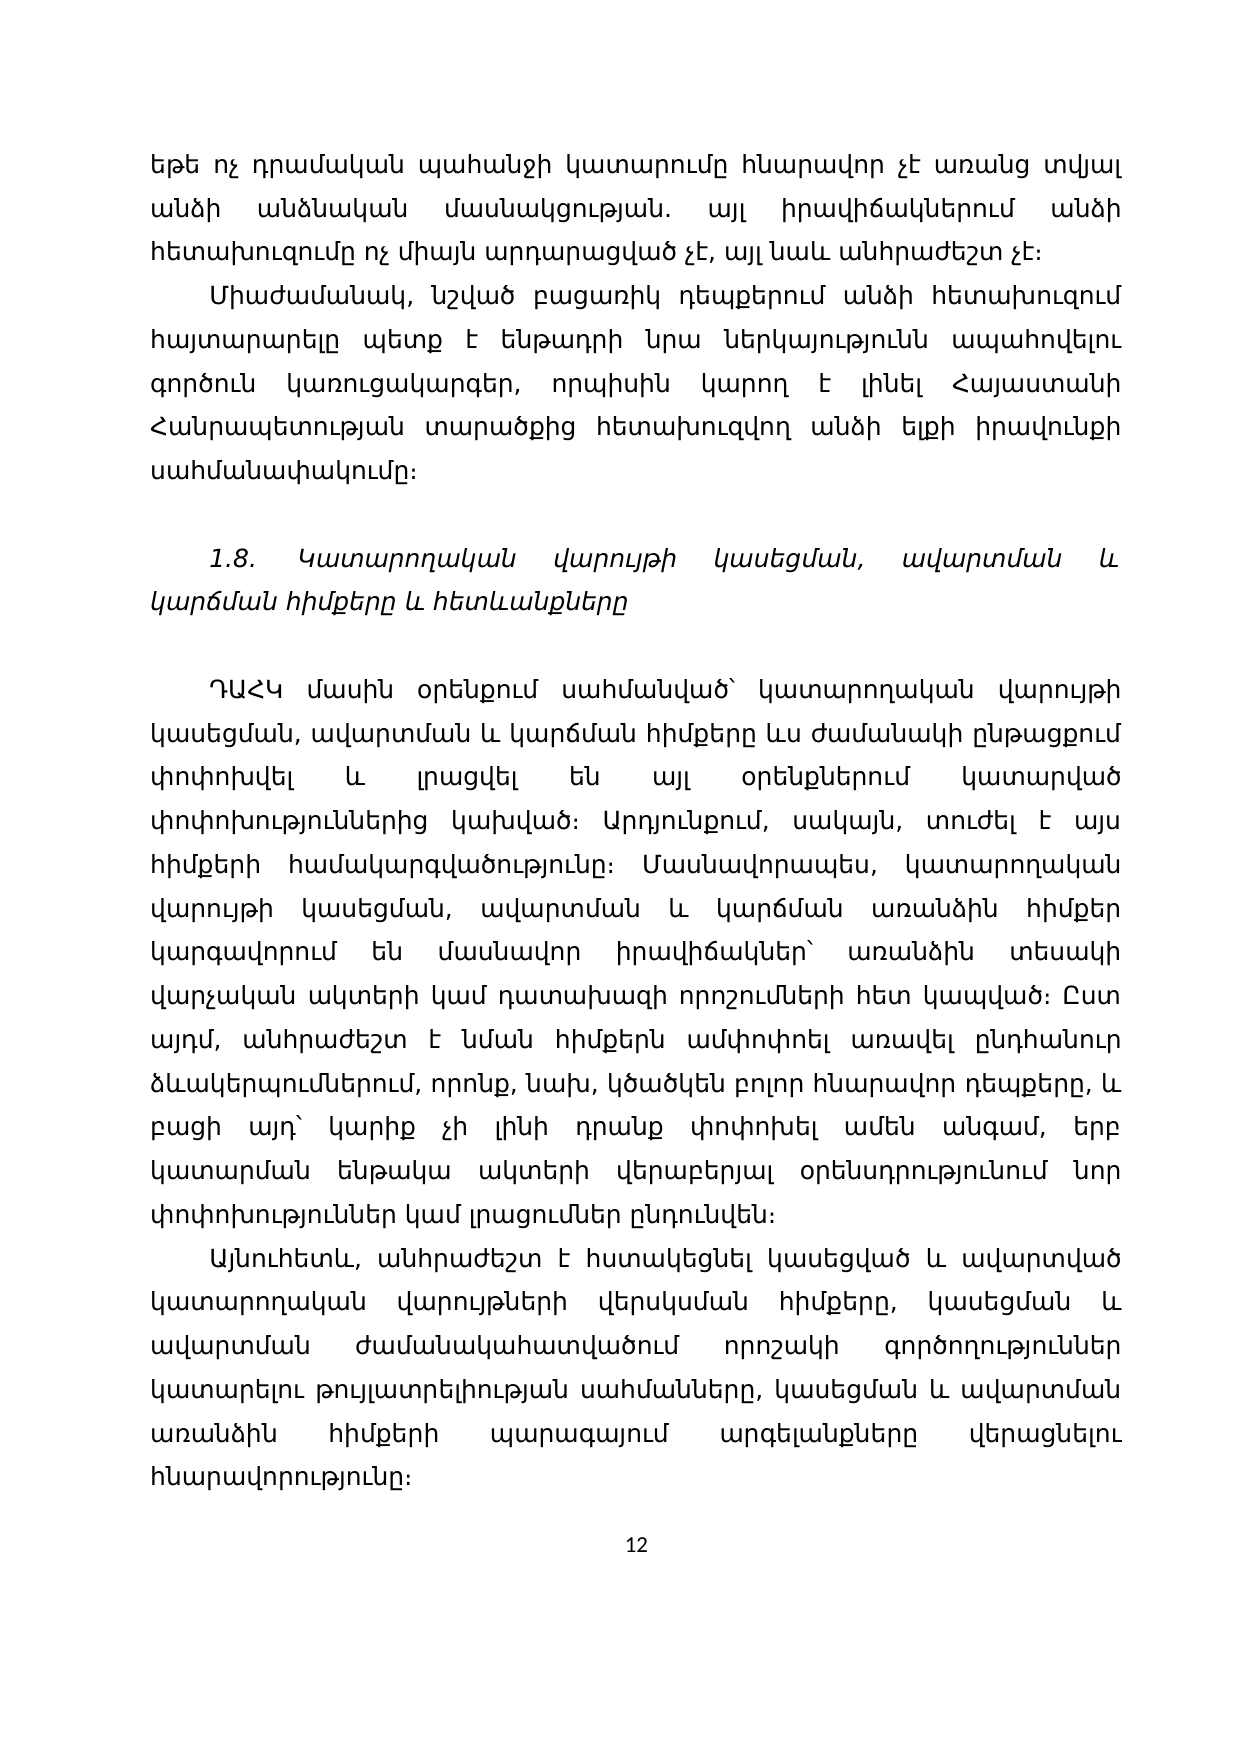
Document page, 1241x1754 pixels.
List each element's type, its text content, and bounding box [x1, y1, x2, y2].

text Այնուհետև, անհրաժեշտ է հստակեցնել կասեցված և ավարտված կատարողական վարույթների վերսկսման հիմքերը, կասեցման և ավարտման ժամանակահատվածում որոշակի գործողություններ կատարելու թույլատրելիության սահմանները, կասեցման և ավարտման առանձին հիմքերի պարագայում արգելանքները վերացնելու հնարավորությունը։ [150, 1244, 1122, 1492]
text Միաժամանակ, նշված բացառիկ դեպքերում անձի հետախուզում հայտարարելը պետք է ենթադրի նրա ներկայությունն ապահովելու գործուն կառուցակարգեր, որպիսին կարող է լինել Հայաստանի Հանրապետության տարածքից հետախուզվող անձի ելքի իրավունքի սահմանափակումը։ [150, 281, 1122, 485]
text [150, 150, 1122, 267]
text ԴԱՀԿ մասին օրենքում սահմանված՝ կատարողական վարույթի կասեցման, ավարտման և կարճման հիմքերը ևս ժամանակի ընթացքում փոփոխվել և լրացվել են այլ օրենքներում կատարված փոփոխություններից կախված։ Արդյունքում, սակայն, տուժել է այս հիմքերի համակարգվածությունը։ Մասնավորապես, կատարողական վարույթի կասեցման, ավարտման և կարճման առանձին հիմքեր կարգավորում են մասնավոր իրավիճակներ՝ առանձին տեսակի վարչական ակտերի կամ դատախազի որոշումների հետ կապված։ Ըստ այդմ, անհրաժեշտ է նման հիմքերն ամփոփոել առավել ընդհանուր ձևակերպումներում, որոնք, նախ, կծածկեն բոլոր հնարավոր դեպքերը, և բացի այդ՝ կարիք չի լինի դրանք փոփոխել ամեն անգամ, երբ կատարման ենթակա ակտերի վերաբերյալ օրենսդրությունում նոր փոփոխություններ կամ լրացումներ ընդունվեն։ [150, 675, 1122, 1229]
list Կատարողական վարույթի կասեցման, ավարտման և կարճման հիմքերը և հետևանքները [150, 544, 1122, 617]
